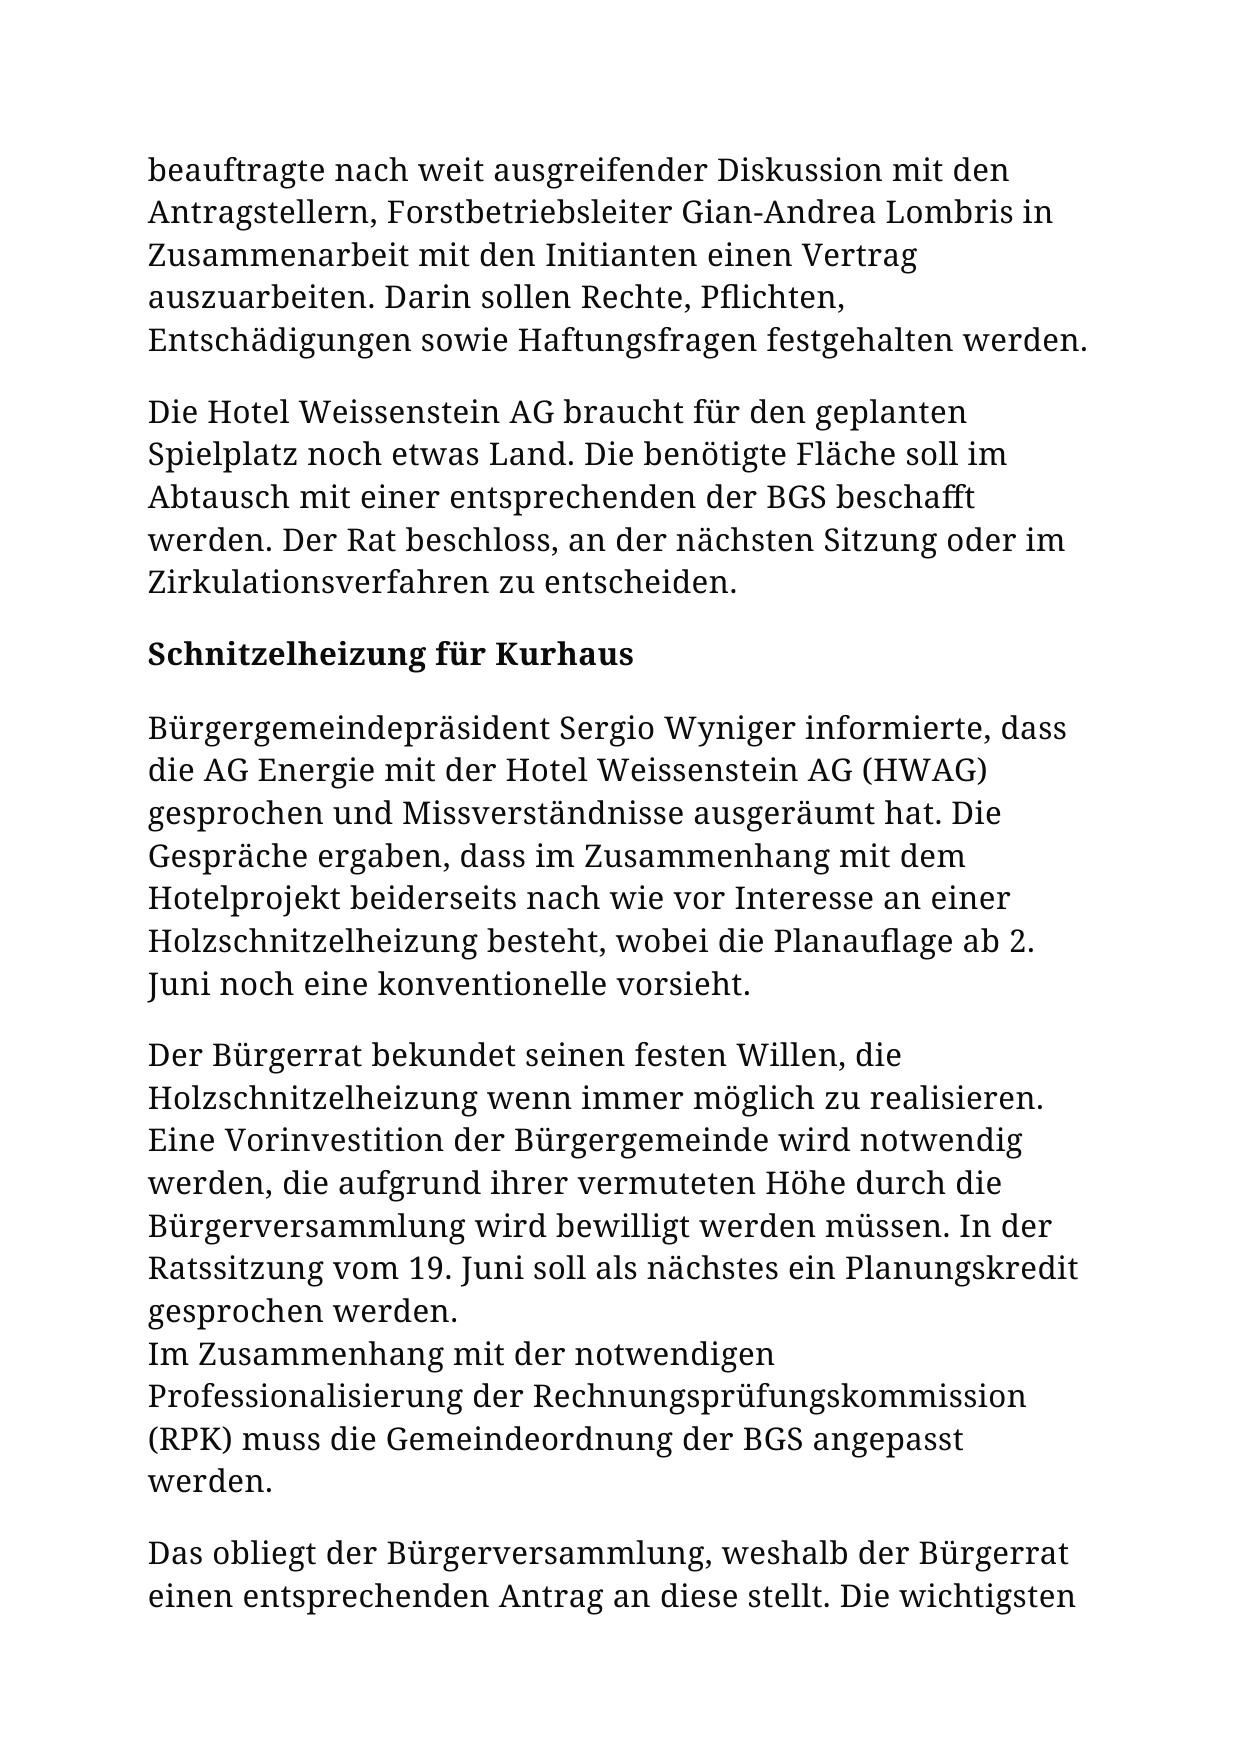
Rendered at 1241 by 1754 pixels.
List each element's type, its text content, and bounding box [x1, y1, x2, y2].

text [148, 1531, 1093, 1616]
text Bürgergemeindepräsident Sergio Wyniger informierte, dass die AG Energie mit der Hotel Weissenstein AG (HWAG) gesprochen und Missverständnisse ausgeräumt hat. Die Gespräche ergaben, dass im Zusammenhang mit dem Hotelprojekt beiderseits nach wie vor Interesse an einer Holzschnitzelheizung besteht, wobei die Planauflage ab 2. Juni noch eine konventionelle vorsieht. [148, 706, 1093, 1004]
text Der Bürgerrat bekundet seinen festen Willen, die Holzschnitzelheizung wenn immer möglich zu realisieren. Eine Vorinvestition der Bürgergemeinde wird notwendig werden, die aufgrund ihrer vermuteten Höhe durch die Bürgerversammlung wird bewilligt werden müssen. In der Ratssitzung vom 19. Juni soll als nächstes ein Planungskredit gesprochen werden. Im Zusammenhang mit der notwendigen Professionalisierung der Rechnungsprüfungskommission (RPK) muss die Gemeindeordnung der BGS angepasst werden. [148, 1033, 1093, 1502]
text Die Hotel Weissenstein AG braucht für den geplanten Spielplatz noch etwas Land. Die benötigte Fläche soll im Abtausch mit einer entsprechenden der BGS beschafft werden. Der Rat beschloss, an der nächsten Sitzung oder im Zirkulationsverfahren zu entscheiden. [148, 390, 1093, 603]
text Schnitzelheizung für Kurhaus [148, 632, 1093, 674]
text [148, 148, 1093, 361]
